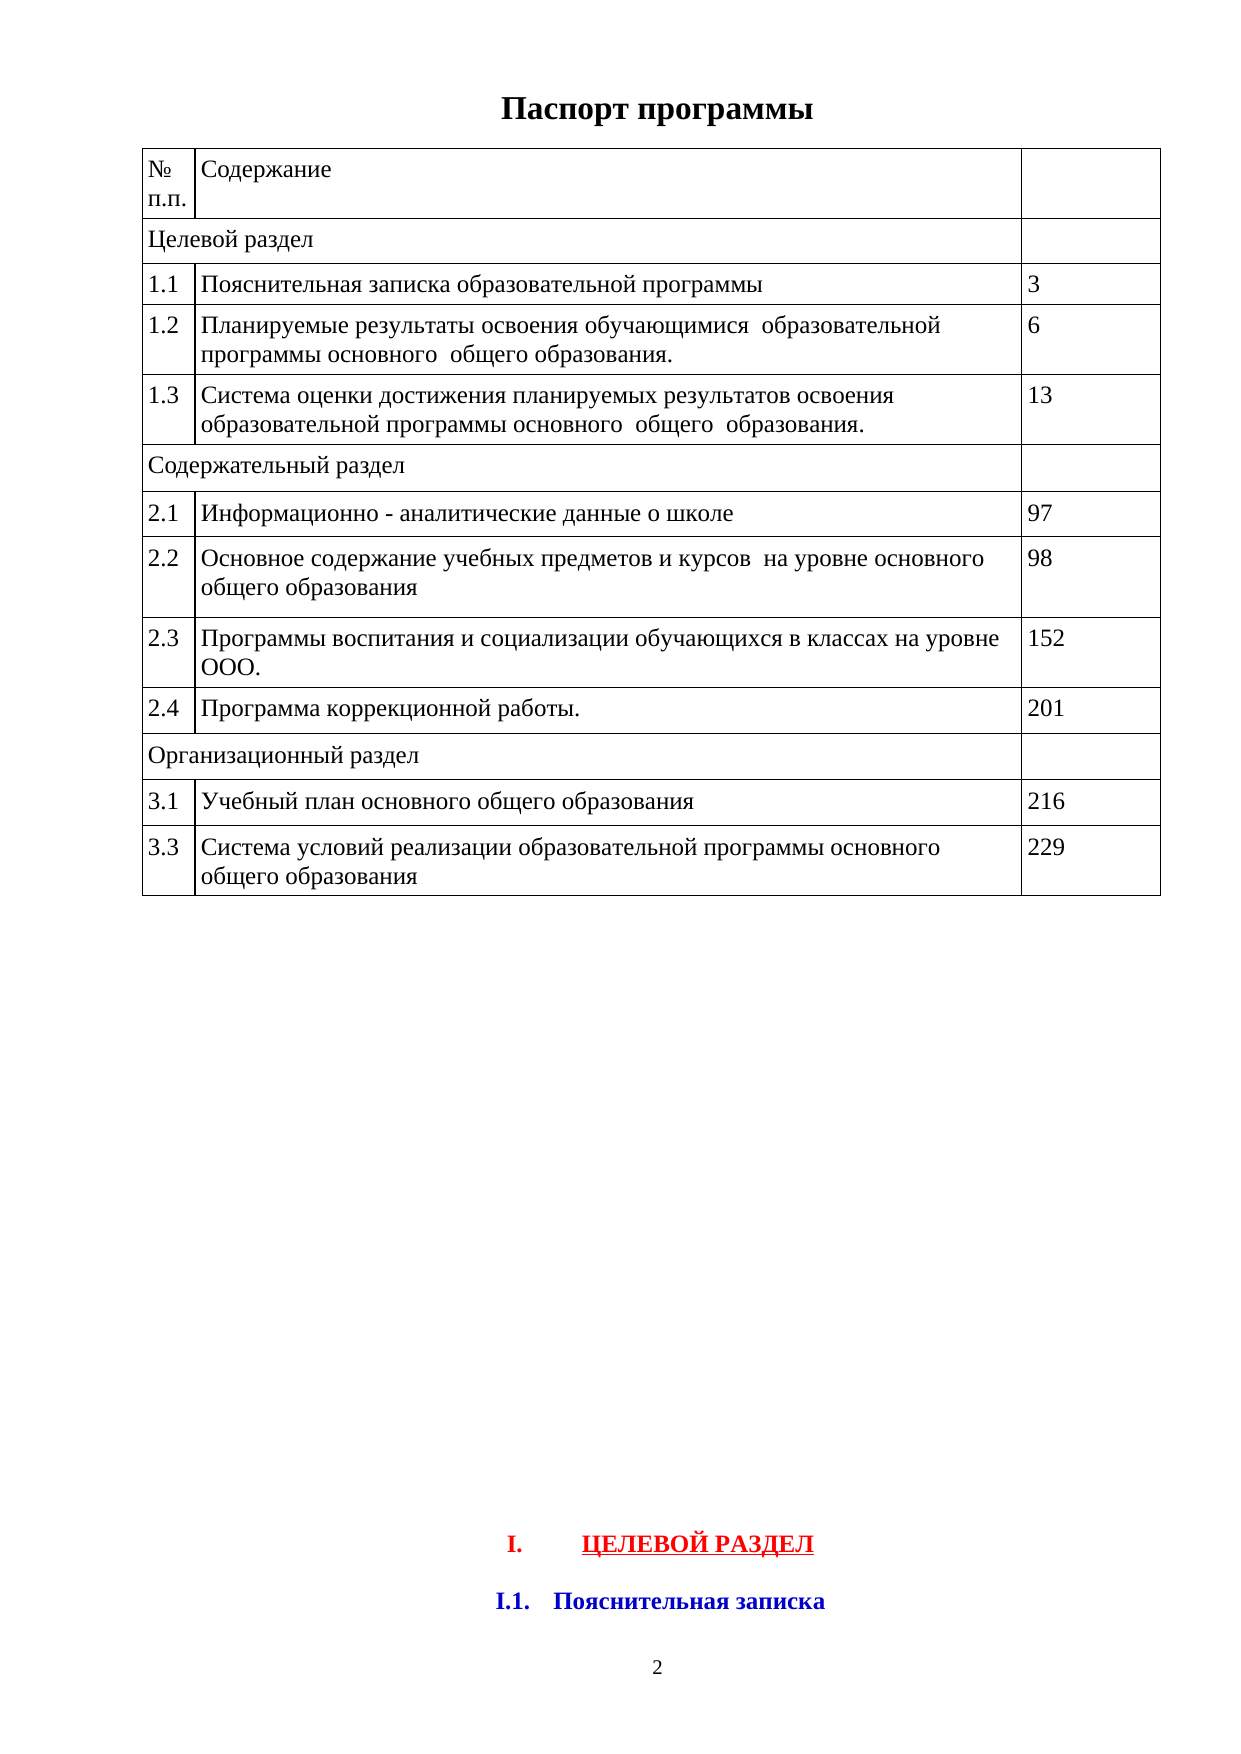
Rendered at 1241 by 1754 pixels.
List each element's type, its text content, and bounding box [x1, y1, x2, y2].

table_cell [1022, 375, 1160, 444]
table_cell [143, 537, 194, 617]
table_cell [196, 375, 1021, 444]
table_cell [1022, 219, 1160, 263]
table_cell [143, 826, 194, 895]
text Паспорт программы [148, 89, 1167, 127]
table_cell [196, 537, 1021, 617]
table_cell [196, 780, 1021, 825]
subtitle Пояснительная записка [154, 1586, 1167, 1615]
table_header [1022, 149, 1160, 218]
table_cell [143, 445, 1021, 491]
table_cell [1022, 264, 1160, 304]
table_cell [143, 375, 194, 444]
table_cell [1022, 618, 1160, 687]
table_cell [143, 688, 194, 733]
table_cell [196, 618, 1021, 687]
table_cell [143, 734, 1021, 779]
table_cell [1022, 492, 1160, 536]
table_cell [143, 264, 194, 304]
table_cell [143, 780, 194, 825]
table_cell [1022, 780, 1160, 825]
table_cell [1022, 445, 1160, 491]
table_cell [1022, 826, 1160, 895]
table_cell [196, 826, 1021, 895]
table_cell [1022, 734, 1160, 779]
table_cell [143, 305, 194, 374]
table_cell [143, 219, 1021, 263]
list ЦЕЛЕВОЙ РАЗДЕЛ [154, 1529, 1167, 1558]
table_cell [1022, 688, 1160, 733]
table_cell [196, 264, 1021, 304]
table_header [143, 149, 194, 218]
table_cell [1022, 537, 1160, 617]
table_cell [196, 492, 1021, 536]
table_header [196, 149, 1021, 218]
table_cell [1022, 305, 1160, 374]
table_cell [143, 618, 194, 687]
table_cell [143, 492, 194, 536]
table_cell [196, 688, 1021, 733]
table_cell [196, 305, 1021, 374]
